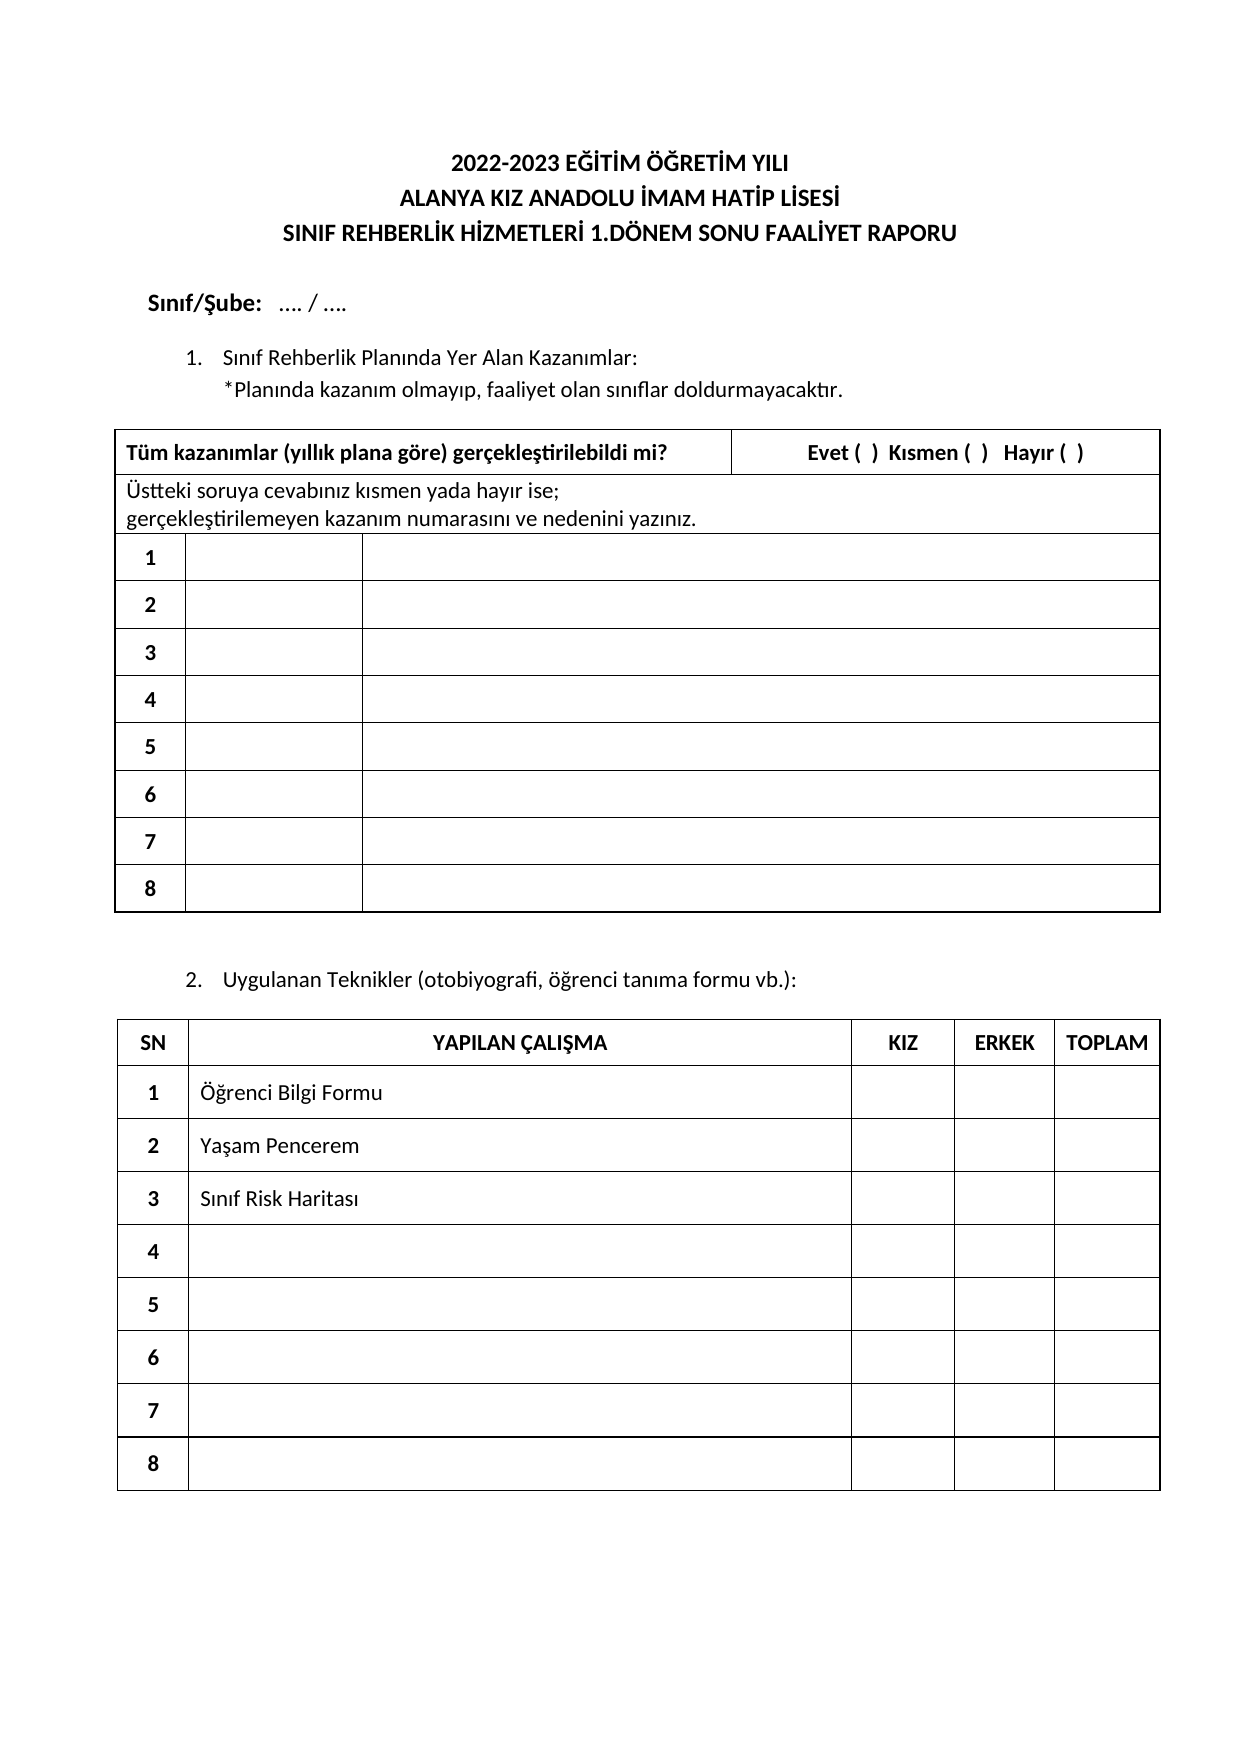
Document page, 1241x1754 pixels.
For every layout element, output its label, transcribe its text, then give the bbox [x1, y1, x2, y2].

table_cell 1 [118, 1066, 188, 1118]
table_cell [955, 1119, 1054, 1171]
table_cell [1055, 1438, 1159, 1489]
table_cell [363, 818, 1159, 864]
table_header ERKEK [955, 1020, 1054, 1064]
table_cell 8 [116, 865, 185, 911]
table_cell [189, 1384, 851, 1436]
table_header SN [118, 1020, 188, 1064]
table_cell [852, 1066, 954, 1118]
table_cell 1 [116, 534, 185, 580]
table_cell [189, 1438, 851, 1489]
list Uygulanan Teknikler (otobiyografi, öğrenci tanıma formu vb.): [185, 966, 1093, 993]
table_cell [363, 723, 1159, 769]
table_cell 7 [118, 1384, 188, 1436]
table_cell [1055, 1172, 1159, 1224]
table_cell [1055, 1384, 1159, 1436]
table_cell Üstteki soruya cevabınız kısmen yada hayır ise; gerçekleştirilemeyen kazanım numarasını ve nedenini yazınız. [116, 475, 1159, 533]
table_cell [852, 1278, 954, 1330]
table_cell [363, 771, 1159, 817]
table_cell [186, 534, 362, 580]
table_cell 5 [118, 1278, 188, 1330]
table_cell 2 [118, 1119, 188, 1171]
table_cell [363, 629, 1159, 675]
table_cell [186, 865, 362, 911]
table_cell [363, 534, 1159, 580]
table_cell [1055, 1225, 1159, 1277]
list *Planında kazanım olmayıp, faaliyet olan sınıflar doldurmayacaktır. [223, 376, 1093, 404]
table_cell 6 [118, 1331, 188, 1383]
table_cell [1055, 1119, 1159, 1171]
table_cell 7 [116, 818, 185, 864]
table_cell 8 [118, 1438, 188, 1489]
text 2022-2023 EĞİTİM ÖĞRETİM YILI [148, 148, 1093, 178]
table_cell [955, 1331, 1054, 1383]
table_cell [189, 1331, 851, 1383]
table_header TOPLAM [1055, 1020, 1159, 1064]
table_cell [186, 723, 362, 769]
table_header Tüm kazanımlar (yıllık plana göre) gerçekleştirilebildi mi? [116, 430, 731, 474]
table_cell [189, 1278, 851, 1330]
table_cell 4 [118, 1225, 188, 1277]
text Sınıf/Şube: …. / …. [148, 288, 1093, 318]
table_cell 4 [116, 676, 185, 722]
table_cell [363, 865, 1159, 911]
table_cell [1055, 1066, 1159, 1118]
table_cell 2 [116, 581, 185, 628]
table_header KIZ [852, 1020, 954, 1064]
table_cell [186, 771, 362, 817]
table_cell [955, 1066, 1054, 1118]
table_cell Yaşam Pencerem [189, 1119, 851, 1171]
table_cell [955, 1278, 1054, 1330]
table_cell [186, 629, 362, 675]
table_cell [189, 1225, 851, 1277]
table_cell 3 [118, 1172, 188, 1224]
list Sınıf Rehberlik Planında Yer Alan Kazanımlar: [185, 343, 1093, 371]
table_cell [186, 818, 362, 864]
table_cell Sınıf Risk Haritası [189, 1172, 851, 1224]
table_cell 6 [116, 771, 185, 817]
table_cell [852, 1438, 954, 1489]
text ALANYA KIZ ANADOLU İMAM HATİP LİSESİ [148, 183, 1093, 213]
table_cell 3 [116, 629, 185, 675]
table_cell [186, 581, 362, 628]
table_cell [852, 1225, 954, 1277]
table_cell [1055, 1331, 1159, 1383]
table_cell [852, 1384, 954, 1436]
table_cell [363, 581, 1159, 628]
table_cell [1055, 1278, 1159, 1330]
table_cell [852, 1172, 954, 1224]
table_cell [852, 1119, 954, 1171]
table_cell [363, 676, 1159, 722]
table_cell [955, 1172, 1054, 1224]
table_cell [852, 1331, 954, 1383]
table_cell 5 [116, 723, 185, 769]
table_header YAPILAN ÇALIŞMA [189, 1020, 851, 1064]
table_cell Öğrenci Bilgi Formu [189, 1066, 851, 1118]
table_cell [186, 676, 362, 722]
table_cell [955, 1225, 1054, 1277]
table_header Evet ( ) Kısmen ( ) Hayır ( ) [732, 430, 1159, 474]
table_cell [955, 1384, 1054, 1436]
text SINIF REHBERLİK HİZMETLERİ 1.DÖNEM SONU FAALİYET RAPORU [148, 218, 1093, 248]
table_cell [955, 1438, 1054, 1489]
